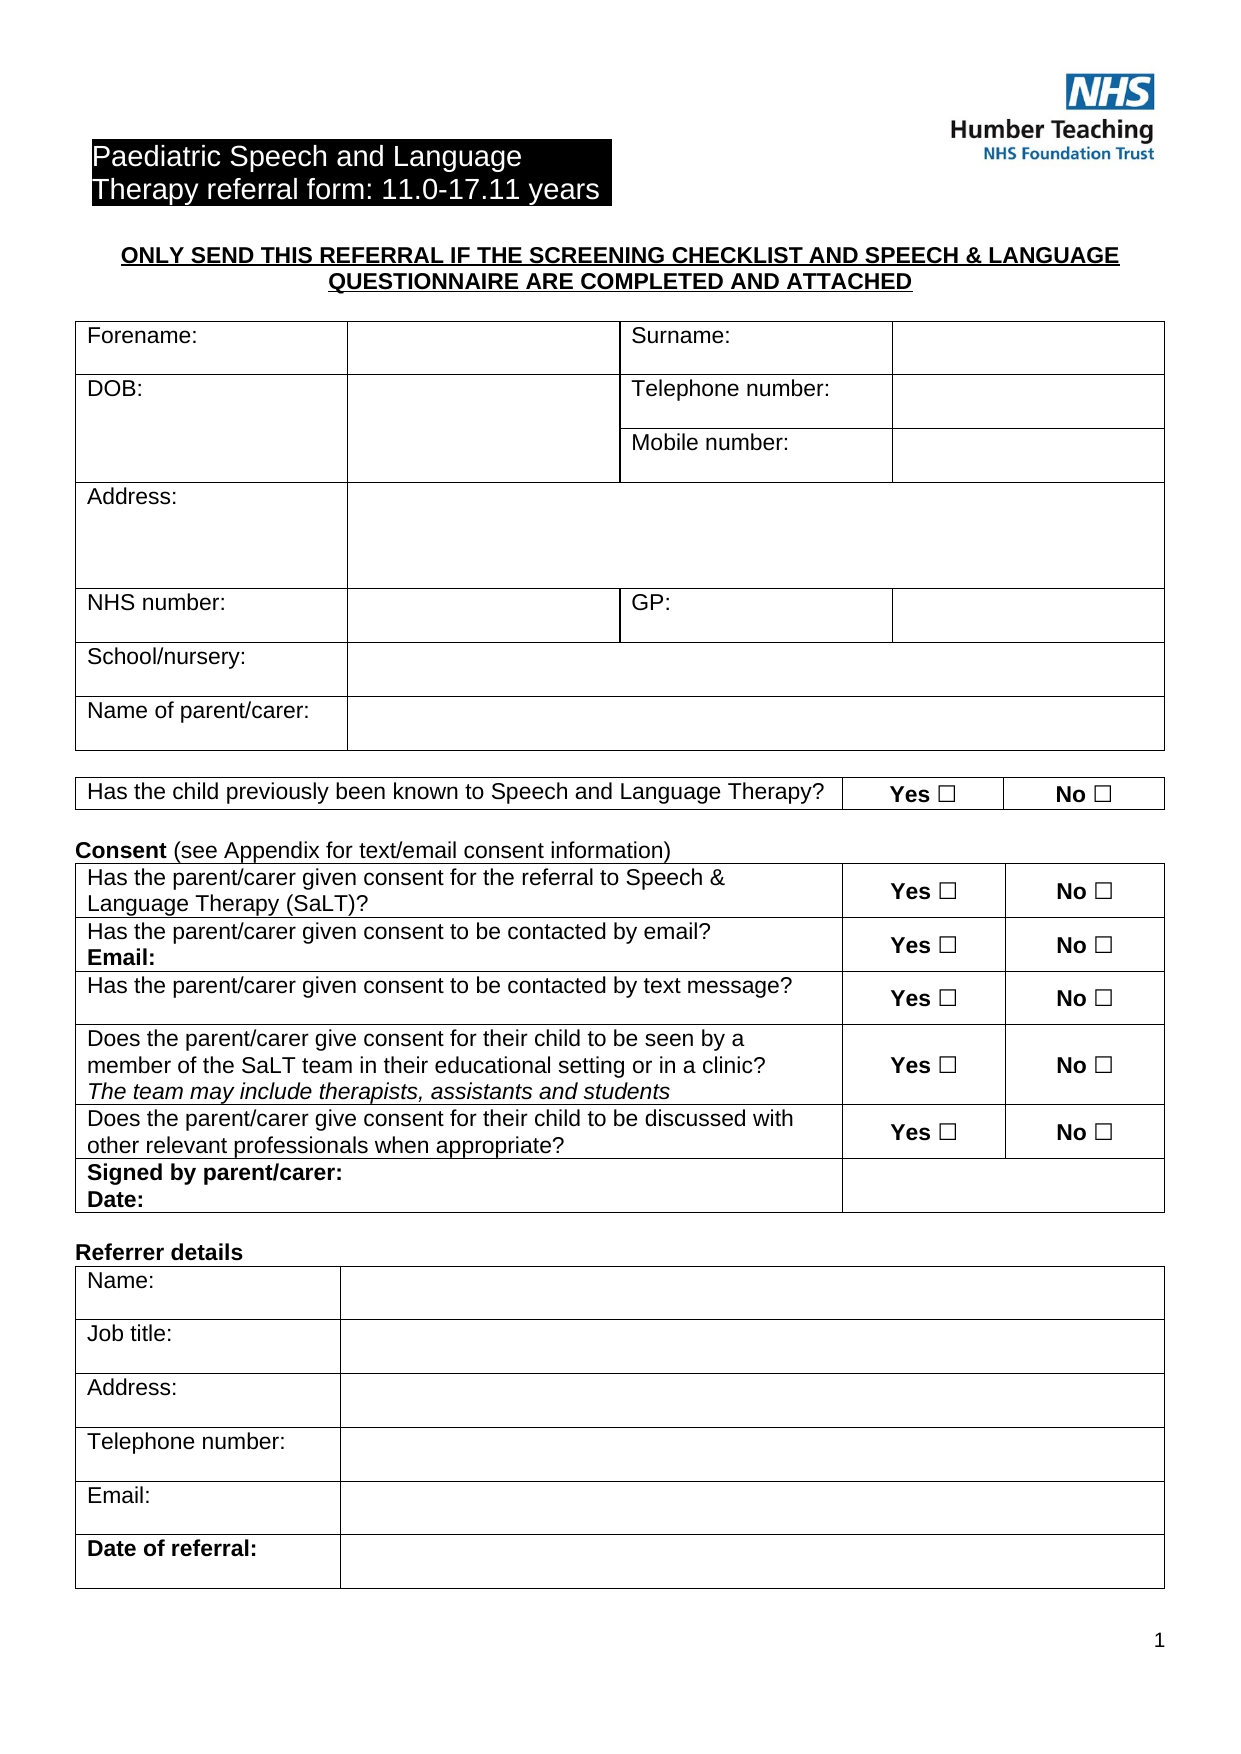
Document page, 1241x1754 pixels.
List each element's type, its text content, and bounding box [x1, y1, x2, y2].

table_cell [341, 1320, 1164, 1373]
table_cell GP: [621, 589, 892, 642]
table_cell Telephone number: [76, 1428, 340, 1481]
table_cell Yes [843, 1105, 1005, 1158]
table_cell Address: [76, 1374, 340, 1427]
table_cell [348, 375, 619, 482]
table_header Name: [76, 1267, 340, 1319]
table_cell Date of referral: [76, 1535, 340, 1588]
table_cell No [1006, 918, 1164, 971]
text Consent (see Appendix for text/email consent information) [75, 837, 1165, 863]
table_cell Signed by parent/carer: Date: [76, 1159, 842, 1212]
table_cell No [1006, 1105, 1164, 1158]
table_cell [843, 1159, 1164, 1212]
table_cell Email: [76, 1482, 340, 1534]
table_header [348, 322, 619, 374]
table_cell Job title: [76, 1320, 340, 1373]
table_cell Mobile number: [621, 429, 892, 482]
table_header [893, 322, 1164, 374]
table_header Has the parent/carer given consent for the referral to Speech & Language Therapy (SaLT)? [76, 864, 842, 917]
table_cell Address: [76, 483, 347, 588]
text ONLY SEND THIS REFERRAL IF THE SCREENING CHECKLIST AND SPEECH & LANGUAGE QUESTIONNAIRE ARE COMPLETED AND ATTACHED [75, 242, 1165, 294]
table_cell Telephone number: [621, 375, 892, 428]
table_header Has the child previously been known to Speech and Language Therapy? [76, 778, 842, 809]
table_cell [341, 1428, 1164, 1481]
table_header [341, 1267, 1164, 1319]
table_cell Yes [843, 972, 1005, 1024]
table_cell [348, 483, 1164, 588]
table_cell Has the parent/carer given consent to be contacted by text message? [76, 972, 842, 1024]
table_cell Name of parent/carer: [76, 697, 347, 749]
text Referrer details [75, 1239, 1165, 1266]
table_cell Yes [843, 918, 1005, 971]
table_cell Does the parent/carer give consent for their child to be seen by a member of the SaLT team in their educational setting or in a clinic? The team may include therapists, assistants and students [76, 1025, 842, 1104]
table_cell [348, 643, 1164, 696]
table_cell [893, 429, 1164, 482]
table_cell [893, 375, 1164, 428]
table_cell [341, 1374, 1164, 1427]
table_cell [893, 589, 1164, 642]
table_header Yes [843, 778, 1003, 809]
table_header No [1006, 864, 1164, 917]
table_cell Does the parent/carer give consent for their child to be discussed with other relevant professionals when appropriate? [76, 1105, 842, 1158]
table_cell No [1006, 1025, 1164, 1104]
table_header Surname: [621, 322, 892, 374]
table_header Forename: [76, 322, 347, 374]
picture [915, 37, 1198, 209]
table_cell [341, 1482, 1164, 1534]
table_cell Yes [843, 1025, 1005, 1104]
table_cell No [1006, 972, 1164, 1024]
table_header No [1004, 778, 1164, 809]
table_cell [348, 697, 1164, 749]
table_cell [348, 589, 619, 642]
table_cell [341, 1535, 1164, 1588]
table_cell Has the parent/carer given consent to be contacted by email? Email: [76, 918, 842, 971]
table_cell NHS number: [76, 589, 347, 642]
table_cell School/nursery: [76, 643, 347, 696]
table_header Yes [843, 864, 1005, 917]
table_cell DOB: [76, 375, 347, 482]
